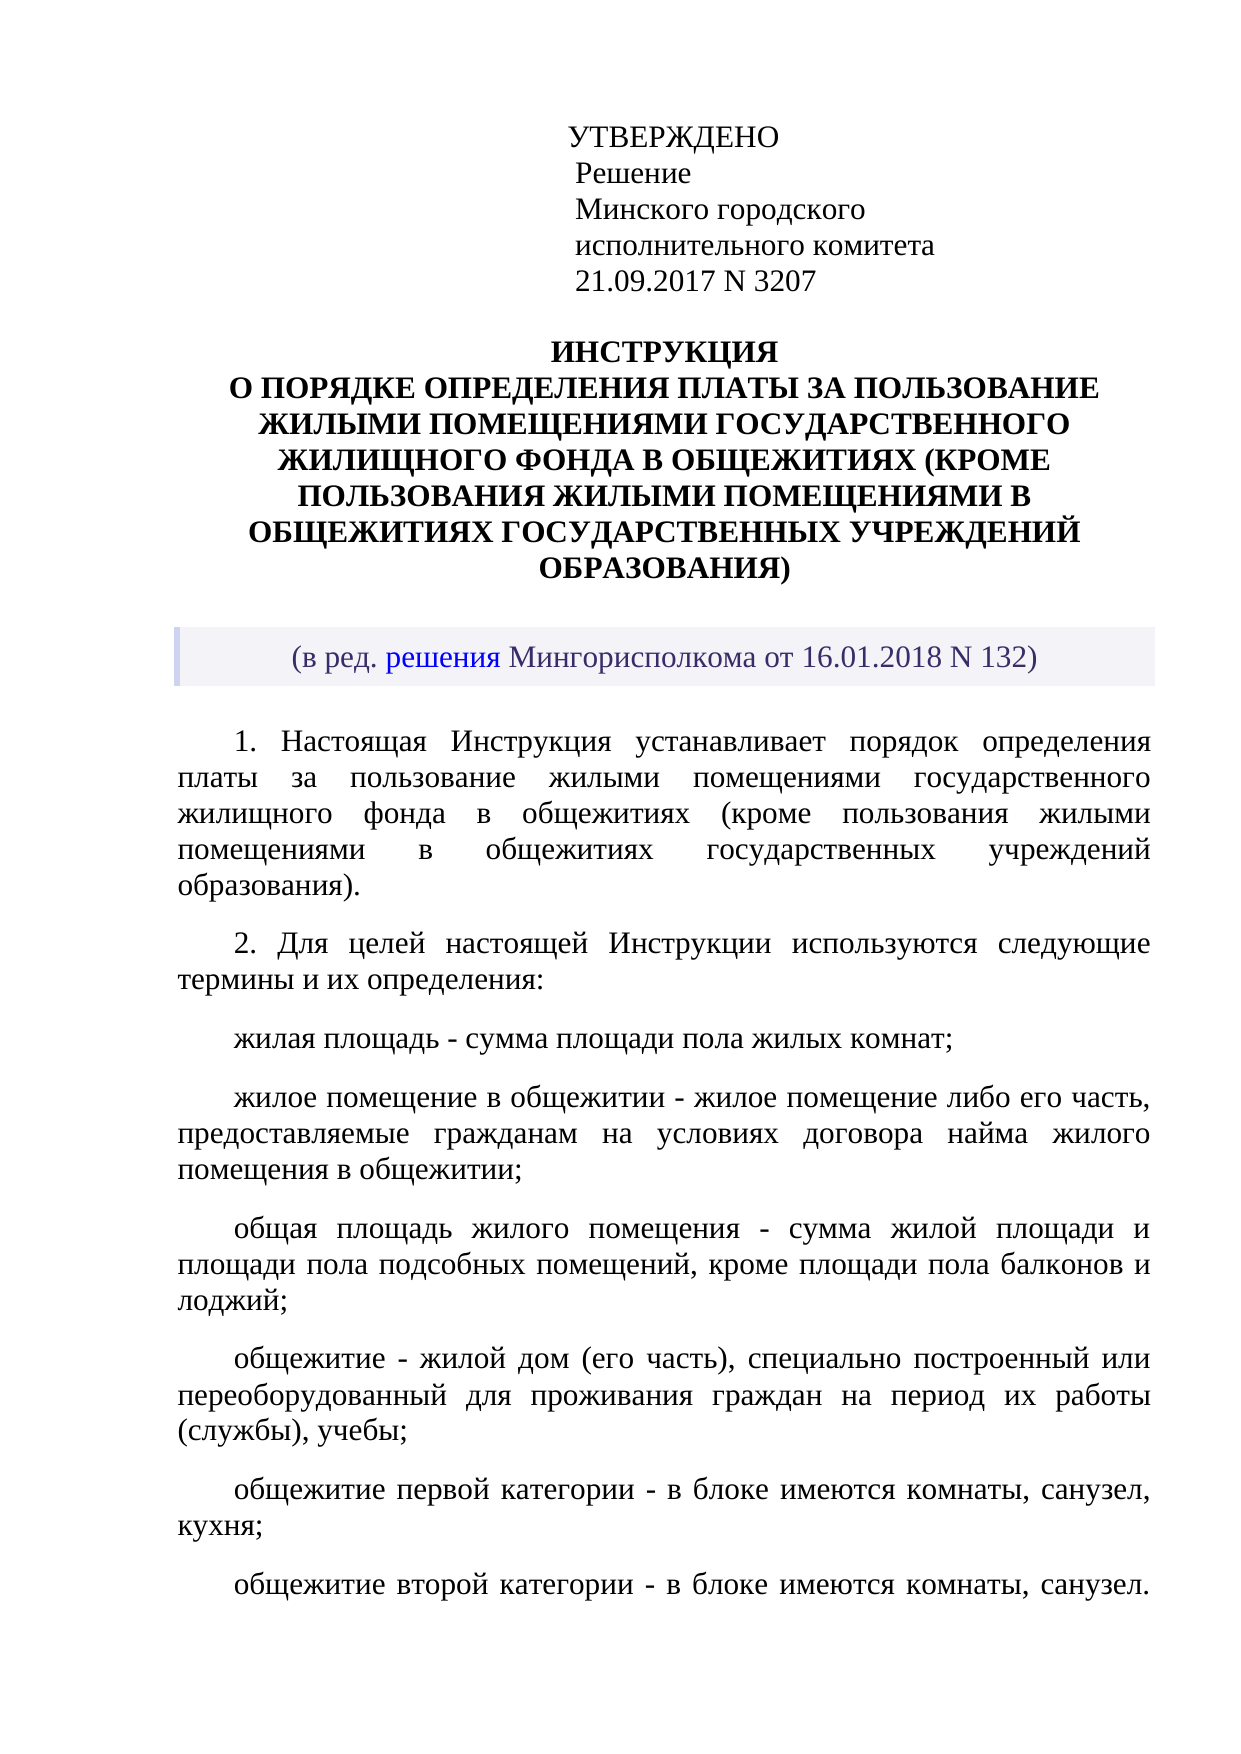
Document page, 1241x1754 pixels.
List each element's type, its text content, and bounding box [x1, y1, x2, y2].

text жилая площадь - сумма площади пола жилых комнат; [177, 1019, 1152, 1055]
title ИНСТРУКЦИЯ [177, 334, 1152, 370]
text жилое помещение в общежитии - жилое помещение либо его часть, предоставляемые гражданам на условиях договора найма жилого помещения в общежитии; [177, 1078, 1152, 1186]
text 1. Настоящая Инструкция устанавливает порядок определения платы за пользование жилыми помещениями государственного жилищного фонда в общежитиях (кроме пользования жилыми помещениями в общежитиях государственных учреждений образования). [177, 722, 1152, 902]
text общежитие первой категории - в блоке имеются комнаты, санузел, кухня; [177, 1471, 1152, 1542]
table_header (в ред. решения Мингорисполкома от 16.01.2018 N 132) [180, 627, 1149, 686]
text Решение [177, 154, 1152, 190]
text исполнительного комитета [177, 226, 1152, 262]
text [177, 1565, 1152, 1601]
text 2. Для целей настоящей Инструкции используются следующие термины и их определения: [177, 925, 1152, 997]
text УТВЕРЖДЕНО [177, 118, 1152, 154]
text общежитие - жилой дом (его часть), специально построенный или переоборудованный для проживания граждан на период их работы (службы), учебы; [177, 1340, 1152, 1448]
text 21.09.2017 N 3207 [177, 262, 1152, 298]
text общая площадь жилого помещения - сумма жилой площади и площади пола подсобных помещений, кроме площади пола балконов и лоджий; [177, 1209, 1152, 1317]
text Минского городского [177, 190, 1152, 226]
title О ПОРЯДКЕ ОПРЕДЕЛЕНИЯ ПЛАТЫ ЗА ПОЛЬЗОВАНИЕ ЖИЛЫМИ ПОМЕЩЕНИЯМИ ГОСУДАРСТВЕННОГО ЖИЛИЩНОГО ФОНДА В ОБЩЕЖИТИЯХ (КРОМЕ ПОЛЬЗОВАНИЯ ЖИЛЫМИ ПОМЕЩЕНИЯМИ В ОБЩЕЖИТИЯХ ГОСУДАРСТВЕННЫХ УЧРЕЖДЕНИЙ ОБРАЗОВАНИЯ) [177, 370, 1152, 585]
